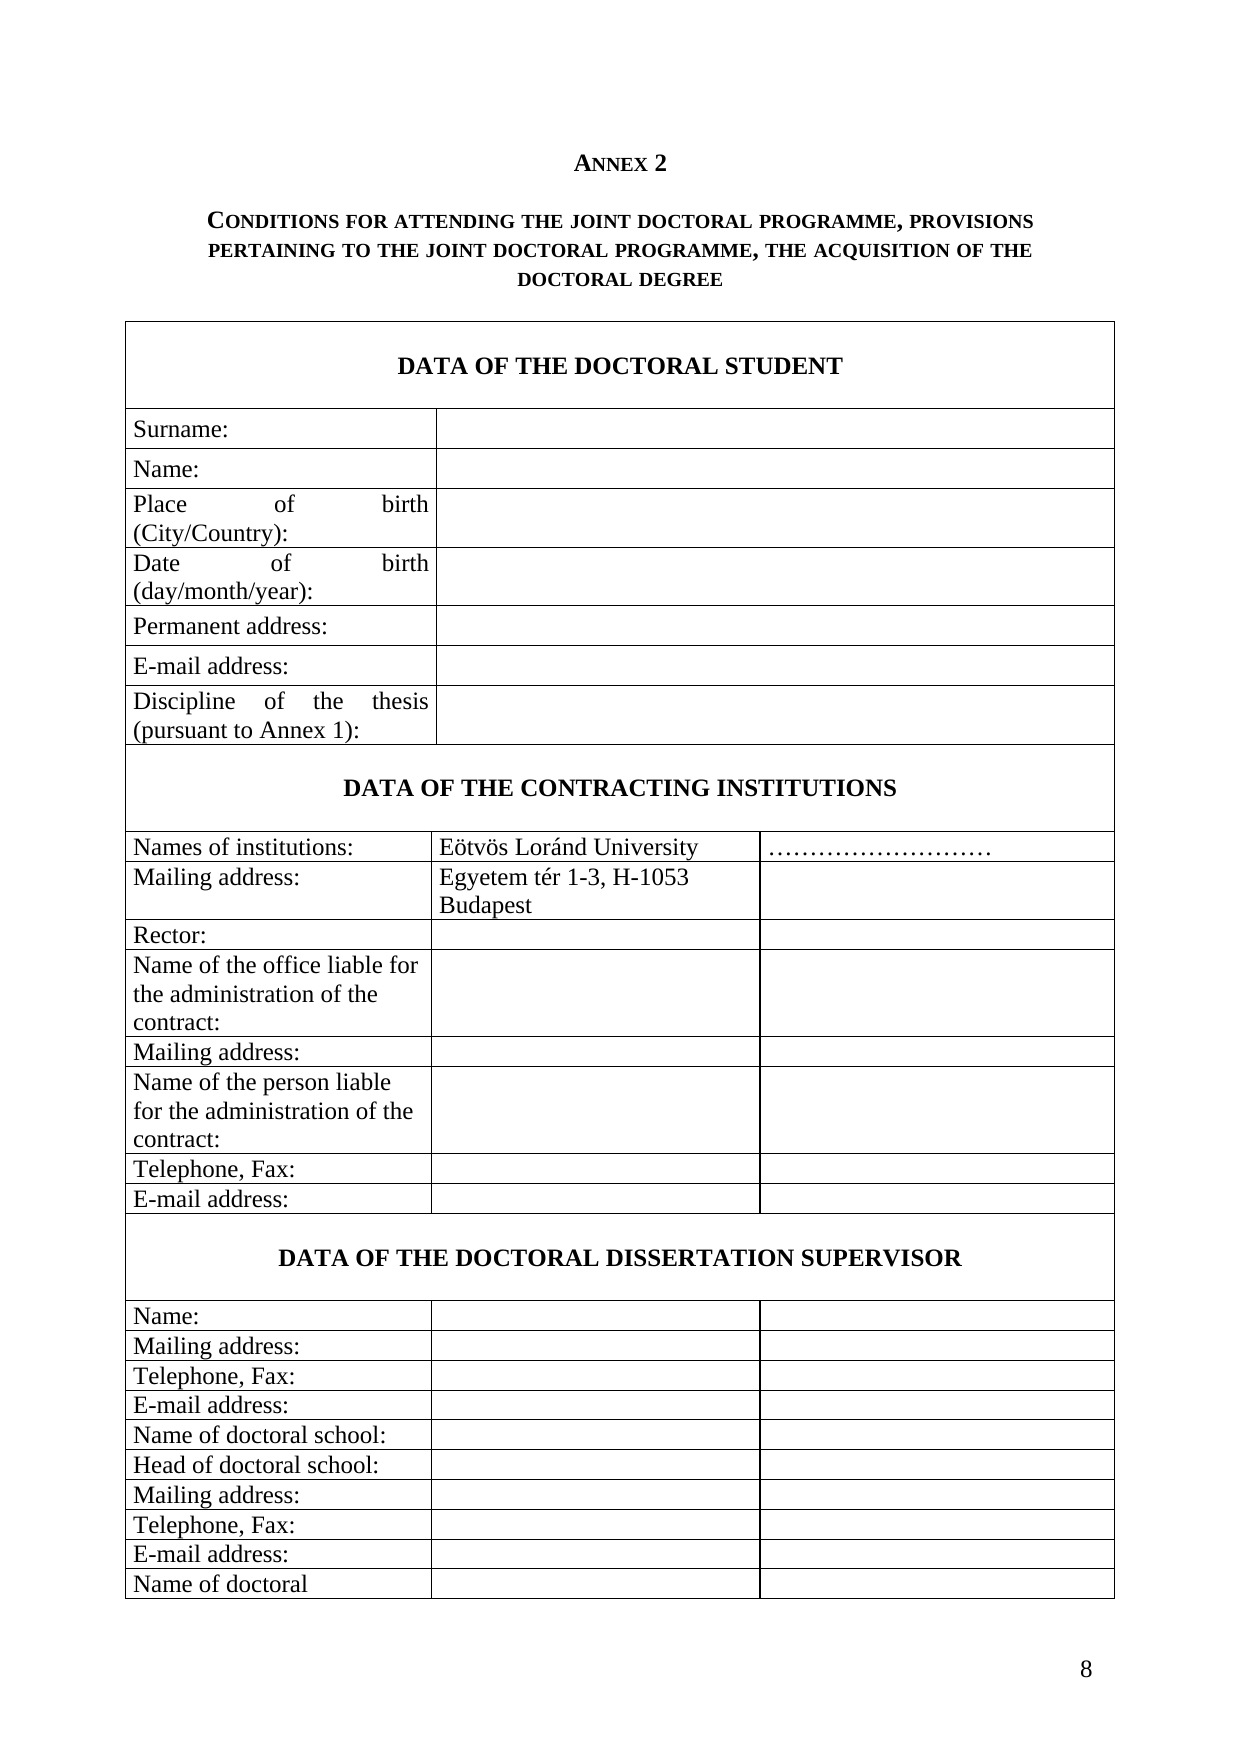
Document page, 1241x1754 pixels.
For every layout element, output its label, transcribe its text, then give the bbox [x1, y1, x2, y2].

table_cell Place of birth (City/Country): [126, 489, 436, 547]
table_cell [761, 1450, 1114, 1479]
table_cell Head of doctoral school: [126, 1450, 431, 1479]
table_cell Telephone, Fax: [126, 1154, 431, 1183]
table_cell [761, 1067, 1114, 1153]
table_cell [126, 1569, 431, 1598]
table_cell [432, 1331, 759, 1360]
table_cell Egyetem tér 1-3, H-1053 Budapest [432, 862, 759, 919]
table_cell [761, 1037, 1114, 1066]
table_cell [761, 1510, 1114, 1538]
text Annex 2 [148, 148, 1093, 176]
table_cell [432, 1301, 759, 1330]
table_cell Name of doctoral school: [126, 1420, 431, 1449]
table_cell [761, 1361, 1114, 1389]
table_cell [761, 1184, 1114, 1213]
table_cell [437, 489, 1114, 547]
table_cell [761, 920, 1114, 949]
table_cell [761, 1301, 1114, 1330]
table_cell [761, 1569, 1114, 1598]
table_cell [761, 1540, 1114, 1568]
text Conditions for attending the joint doctoral programme, provisions pertaining to the joint doctoral programme, the acquisition of the doctoral degree [148, 206, 1093, 292]
table_cell [432, 950, 759, 1036]
table_cell [437, 646, 1114, 685]
table_cell [761, 862, 1114, 919]
table_cell E-mail address: [126, 646, 436, 685]
table_cell [437, 606, 1114, 645]
table_cell [761, 950, 1114, 1036]
table_cell [437, 409, 1114, 448]
table_cell Permanent address: [126, 606, 436, 645]
table_cell Names of institutions: [126, 832, 431, 861]
table_cell E-mail address: [126, 1184, 431, 1213]
table_cell [761, 1480, 1114, 1509]
table_cell ……………………… [761, 832, 1114, 861]
table_cell Mailing address: [126, 1331, 431, 1360]
table_cell [761, 1331, 1114, 1360]
table_cell [437, 686, 1114, 743]
table_cell Mailing address: [126, 1037, 431, 1066]
table_cell E-mail address: [126, 1391, 431, 1419]
table_cell Name: [126, 449, 436, 488]
table_cell [432, 1391, 759, 1419]
table_cell [432, 1184, 759, 1213]
table_cell [432, 1037, 759, 1066]
table_cell Telephone, Fax: [126, 1510, 431, 1538]
table_cell [432, 1154, 759, 1183]
table_cell [432, 1510, 759, 1538]
table_cell [432, 1450, 759, 1479]
table_cell [432, 1569, 759, 1598]
table_cell [761, 1391, 1114, 1419]
table_cell Rector: [126, 920, 431, 949]
table_cell Eötvös Loránd University [432, 832, 759, 861]
table_cell [437, 548, 1114, 605]
table_cell Mailing address: [126, 1480, 431, 1509]
table_cell [432, 1480, 759, 1509]
table_cell DATA OF THE CONTRACTING INSTITUTIONS [126, 745, 1114, 831]
table_cell [432, 1540, 759, 1568]
table_cell [437, 449, 1114, 488]
table_cell Name of the person liable for the administration of the contract: [126, 1067, 431, 1153]
table_header DATA OF THE DOCTORAL STUDENT [126, 322, 1114, 408]
table_cell Telephone, Fax: [126, 1361, 431, 1389]
table_cell [761, 1154, 1114, 1183]
table_cell [432, 920, 759, 949]
table_cell [761, 1420, 1114, 1449]
table_cell Mailing address: [126, 862, 431, 919]
table_cell Name of the office liable for the administration of the contract: [126, 950, 431, 1036]
table_cell [432, 1420, 759, 1449]
table_cell DATA OF THE DOCTORAL DISSERTATION SUPERVISOR [126, 1214, 1114, 1300]
table_cell Date of birth (day/month/year): [126, 548, 436, 605]
table_cell [432, 1067, 759, 1153]
table_cell Name: [126, 1301, 431, 1330]
table_cell Discipline of the thesis (pursuant to Annex 1): [126, 686, 436, 743]
table_cell E-mail address: [126, 1540, 431, 1568]
table_cell [432, 1361, 759, 1389]
table_cell Surname: [126, 409, 436, 448]
